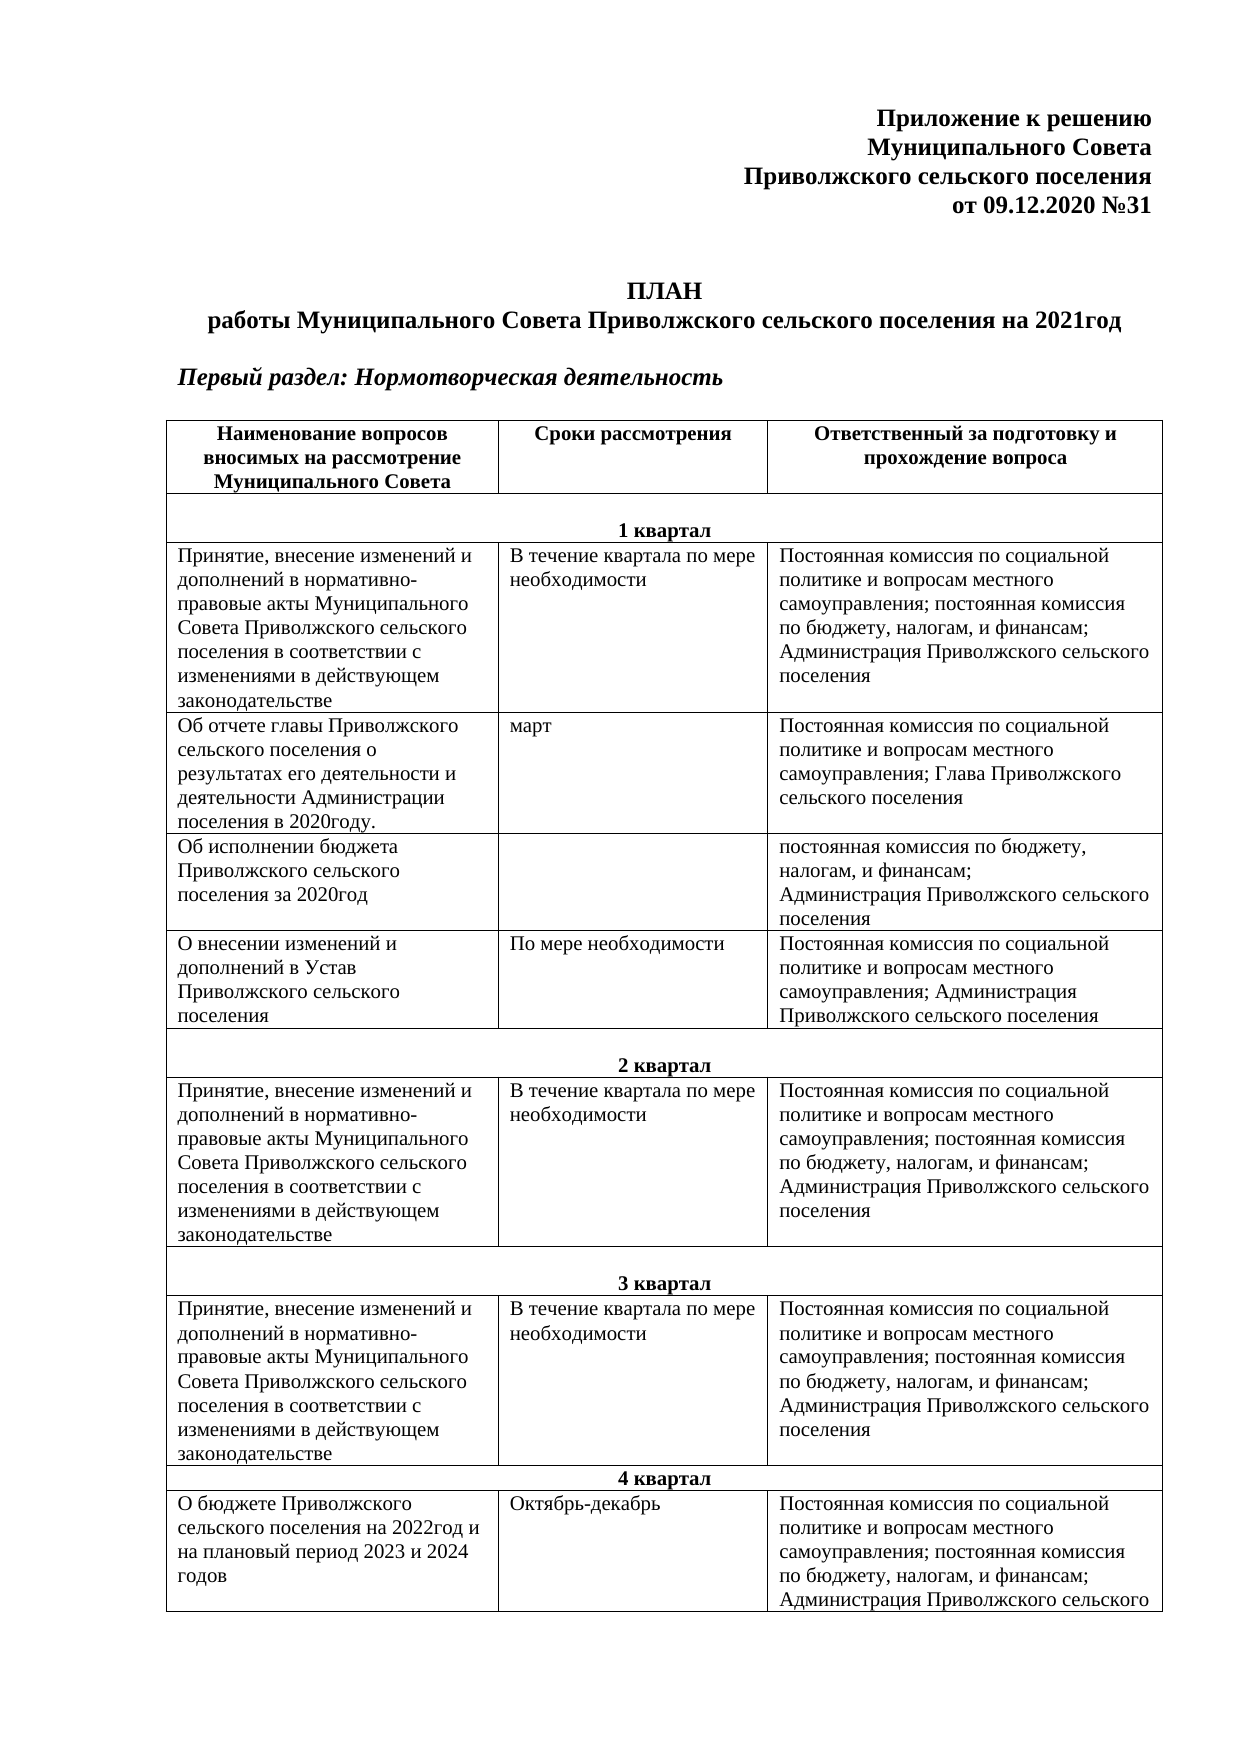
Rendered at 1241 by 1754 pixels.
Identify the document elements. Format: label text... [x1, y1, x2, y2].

text работы Муниципального Совета Приволжского сельского поселения на 2021год [177, 305, 1152, 333]
text Приволжского сельского поселения [177, 161, 1152, 190]
table_cell 1 квартал [167, 494, 1162, 542]
table_cell [499, 834, 767, 930]
table_cell март [499, 713, 767, 833]
table_cell В течение квартала по мере необходимости [499, 1078, 767, 1246]
text Приложение к решению [177, 103, 1152, 132]
table_cell 3 квартал [167, 1247, 1162, 1295]
table_cell постоянная комиссия по бюджету, налогам, и финансам; Администрация Приволжского сельского поселения [768, 834, 1162, 930]
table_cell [167, 1491, 498, 1611]
table_cell Постоянная комиссия по социальной политике и вопросам местного самоуправления; Администрация Приволжского сельского поселения [768, 931, 1162, 1027]
table_header Наименование вопросов вносимых на рассмотрение Муниципального Совета [167, 421, 498, 493]
table_cell О внесении изменений и дополнений в Устав Приволжского сельского поселения [167, 931, 498, 1027]
text Первый раздел: Нормотворческая деятельность [177, 362, 1152, 391]
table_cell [768, 1491, 1162, 1611]
table_cell Октябрь-декабрь [499, 1491, 767, 1611]
table_header Сроки рассмотрения [499, 421, 767, 493]
table_cell Об исполнении бюджета Приволжского сельского поселения за 2020год [167, 834, 498, 930]
text Муниципального Совета [177, 132, 1152, 161]
text от 09.12.2020 №31 [177, 190, 1152, 218]
table_cell Постоянная комиссия по социальной политике и вопросам местного самоуправления; Глава Приволжского сельского поселения [768, 713, 1162, 833]
table_cell В течение квартала по мере необходимости [499, 543, 767, 712]
table_cell По мере необходимости [499, 931, 767, 1027]
text ПЛАН [177, 276, 1152, 305]
table_cell В течение квартала по мере необходимости [499, 1296, 767, 1465]
table_header Ответственный за подготовку и прохождение вопроса [768, 421, 1162, 493]
table_cell 4 квартал [167, 1466, 1162, 1490]
table_cell Об отчете главы Приволжского сельского поселения о результатах его деятельности и деятельности Администрации поселения в 2020году. [167, 713, 498, 833]
table_cell 2 квартал [167, 1029, 1162, 1077]
